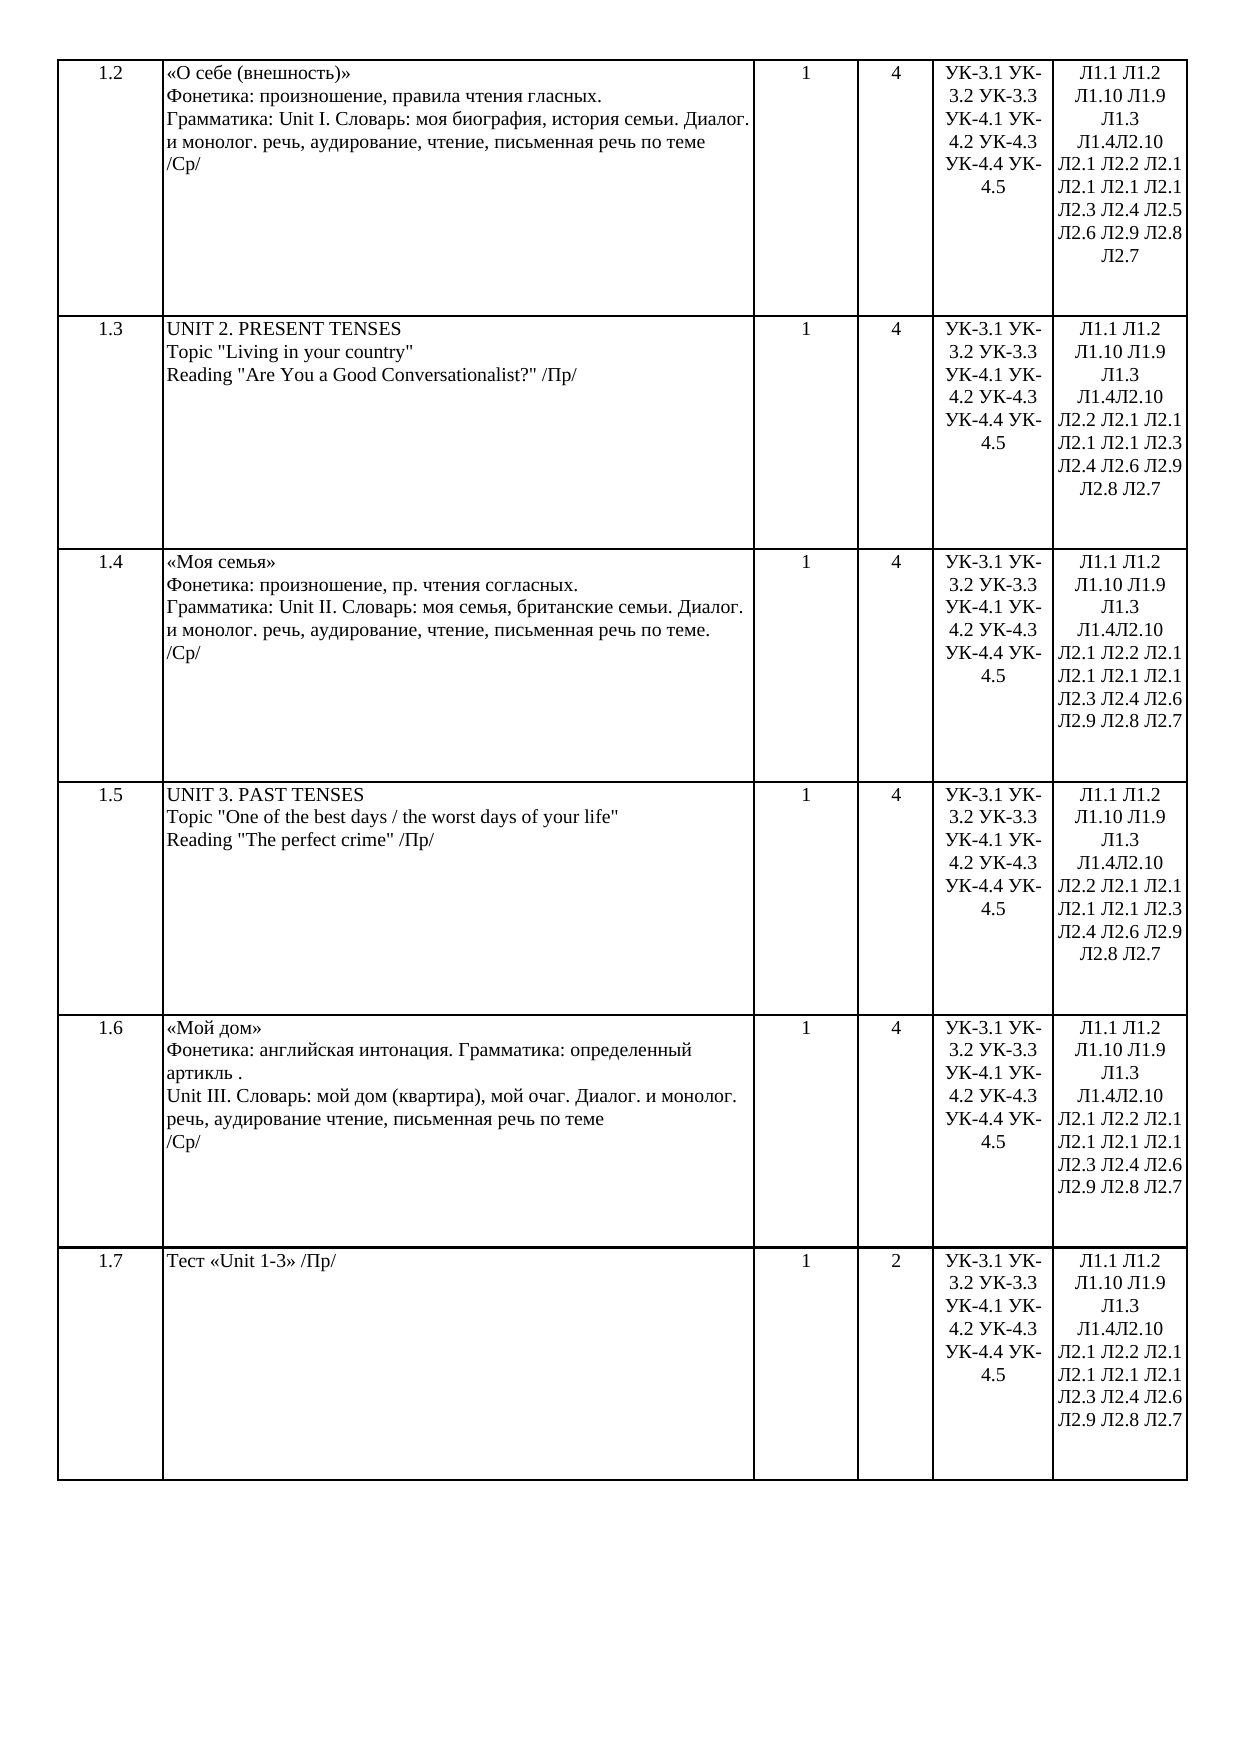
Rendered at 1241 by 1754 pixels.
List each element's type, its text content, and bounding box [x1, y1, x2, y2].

table_header Л1.1 Л1.2 Л1.10 Л1.9 Л1.3 Л1.4Л2.10 Л2.1 Л2.2 Л2.1 Л2.1 Л2.1 Л2.1 Л2.3 Л2.4 Л2.5 Л2.6 Л2.9 Л2.8 Л2.7 [1054, 61, 1186, 315]
table_cell УК-3.1 УК- 3.2 УК-3.3 УК-4.1 УК- 4.2 УК-4.3 УК-4.4 УК- 4.5 [934, 1249, 1052, 1479]
table_cell УК-3.1 УК- 3.2 УК-3.3 УК-4.1 УК- 4.2 УК-4.3 УК-4.4 УК- 4.5 [934, 1016, 1052, 1246]
table_header 1 [755, 61, 857, 315]
table_cell 1 [755, 783, 857, 1013]
table_cell УК-3.1 УК- 3.2 УК-3.3 УК-4.1 УК- 4.2 УК-4.3 УК-4.4 УК- 4.5 [934, 317, 1052, 548]
table_cell 1.3 [59, 317, 162, 548]
table_cell УК-3.1 УК- 3.2 УК-3.3 УК-4.1 УК- 4.2 УК-4.3 УК-4.4 УК- 4.5 [934, 783, 1052, 1013]
table_header 4 [859, 61, 932, 315]
table_cell 1.6 [59, 1016, 162, 1246]
table_cell Л1.1 Л1.2 Л1.10 Л1.9 Л1.3 Л1.4Л2.10 Л2.2 Л2.1 Л2.1 Л2.1 Л2.1 Л2.3 Л2.4 Л2.6 Л2.9 Л2.8 Л2.7 [1054, 783, 1186, 1013]
table_cell «Мой дом» Фонетика: английская интонация. Грамматика: определенный артикль . Unit III. Словарь: мой дом (квартира), мой очаг. Диалог. и монолог. речь, аудирование чтение, письменная речь по теме /Ср/ [164, 1016, 753, 1246]
table_cell 1.7 [59, 1249, 162, 1479]
table_cell Тест «Unit 1-3» /Пр/ [164, 1249, 753, 1479]
table_cell 1 [755, 1249, 857, 1479]
table_cell 2 [859, 1249, 932, 1479]
table_cell 4 [859, 317, 932, 548]
table_cell 4 [859, 550, 932, 781]
table_cell 1 [755, 550, 857, 781]
table_cell Л1.1 Л1.2 Л1.10 Л1.9 Л1.3 Л1.4Л2.10 Л2.2 Л2.1 Л2.1 Л2.1 Л2.1 Л2.3 Л2.4 Л2.6 Л2.9 Л2.8 Л2.7 [1054, 317, 1186, 548]
table_cell «Моя семья» Фонетика: произношение, пр. чтения согласных. Грамматика: Unit II. Словарь: моя семья, британские семьи. Диалог. и монолог. речь, аудирование, чтение, письменная речь по теме. /Ср/ [164, 550, 753, 781]
table_cell 4 [859, 783, 932, 1013]
table_cell Л1.1 Л1.2 Л1.10 Л1.9 Л1.3 Л1.4Л2.10 Л2.1 Л2.2 Л2.1 Л2.1 Л2.1 Л2.1 Л2.3 Л2.4 Л2.6 Л2.9 Л2.8 Л2.7 [1054, 1016, 1186, 1246]
table_cell 4 [859, 1016, 932, 1246]
table_header «О себе (внешность)» Фонетика: произношение, правила чтения гласных. Грамматика: Unit I. Словарь: моя биография, история семьи. Диалог. и монолог. речь, аудирование, чтение, письменная речь по теме /Ср/ [164, 61, 753, 315]
table_header УК-3.1 УК- 3.2 УК-3.3 УК-4.1 УК- 4.2 УК-4.3 УК-4.4 УК- 4.5 [934, 61, 1052, 315]
table_cell 1.5 [59, 783, 162, 1013]
table_cell УК-3.1 УК- 3.2 УК-3.3 УК-4.1 УК- 4.2 УК-4.3 УК-4.4 УК- 4.5 [934, 550, 1052, 781]
table_cell Л1.1 Л1.2 Л1.10 Л1.9 Л1.3 Л1.4Л2.10 Л2.1 Л2.2 Л2.1 Л2.1 Л2.1 Л2.1 Л2.3 Л2.4 Л2.6 Л2.9 Л2.8 Л2.7 [1054, 550, 1186, 781]
table_cell 1 [755, 1016, 857, 1246]
table_cell 1 [755, 317, 857, 548]
table_cell UNIT 2. PRESENT TENSES Topic "Living in your country" Reading "Are You a Good Conversationalist?" /Пр/ [164, 317, 753, 548]
table_cell Л1.1 Л1.2 Л1.10 Л1.9 Л1.3 Л1.4Л2.10 Л2.1 Л2.2 Л2.1 Л2.1 Л2.1 Л2.1 Л2.3 Л2.4 Л2.6 Л2.9 Л2.8 Л2.7 [1054, 1249, 1186, 1479]
table_header 1.2 [59, 61, 162, 315]
table_cell 1.4 [59, 550, 162, 781]
table_cell UNIT 3. PAST TENSES Topic "Оne of the best days / the worst days of your life" Reading "The perfect crime" /Пр/ [164, 783, 753, 1013]
